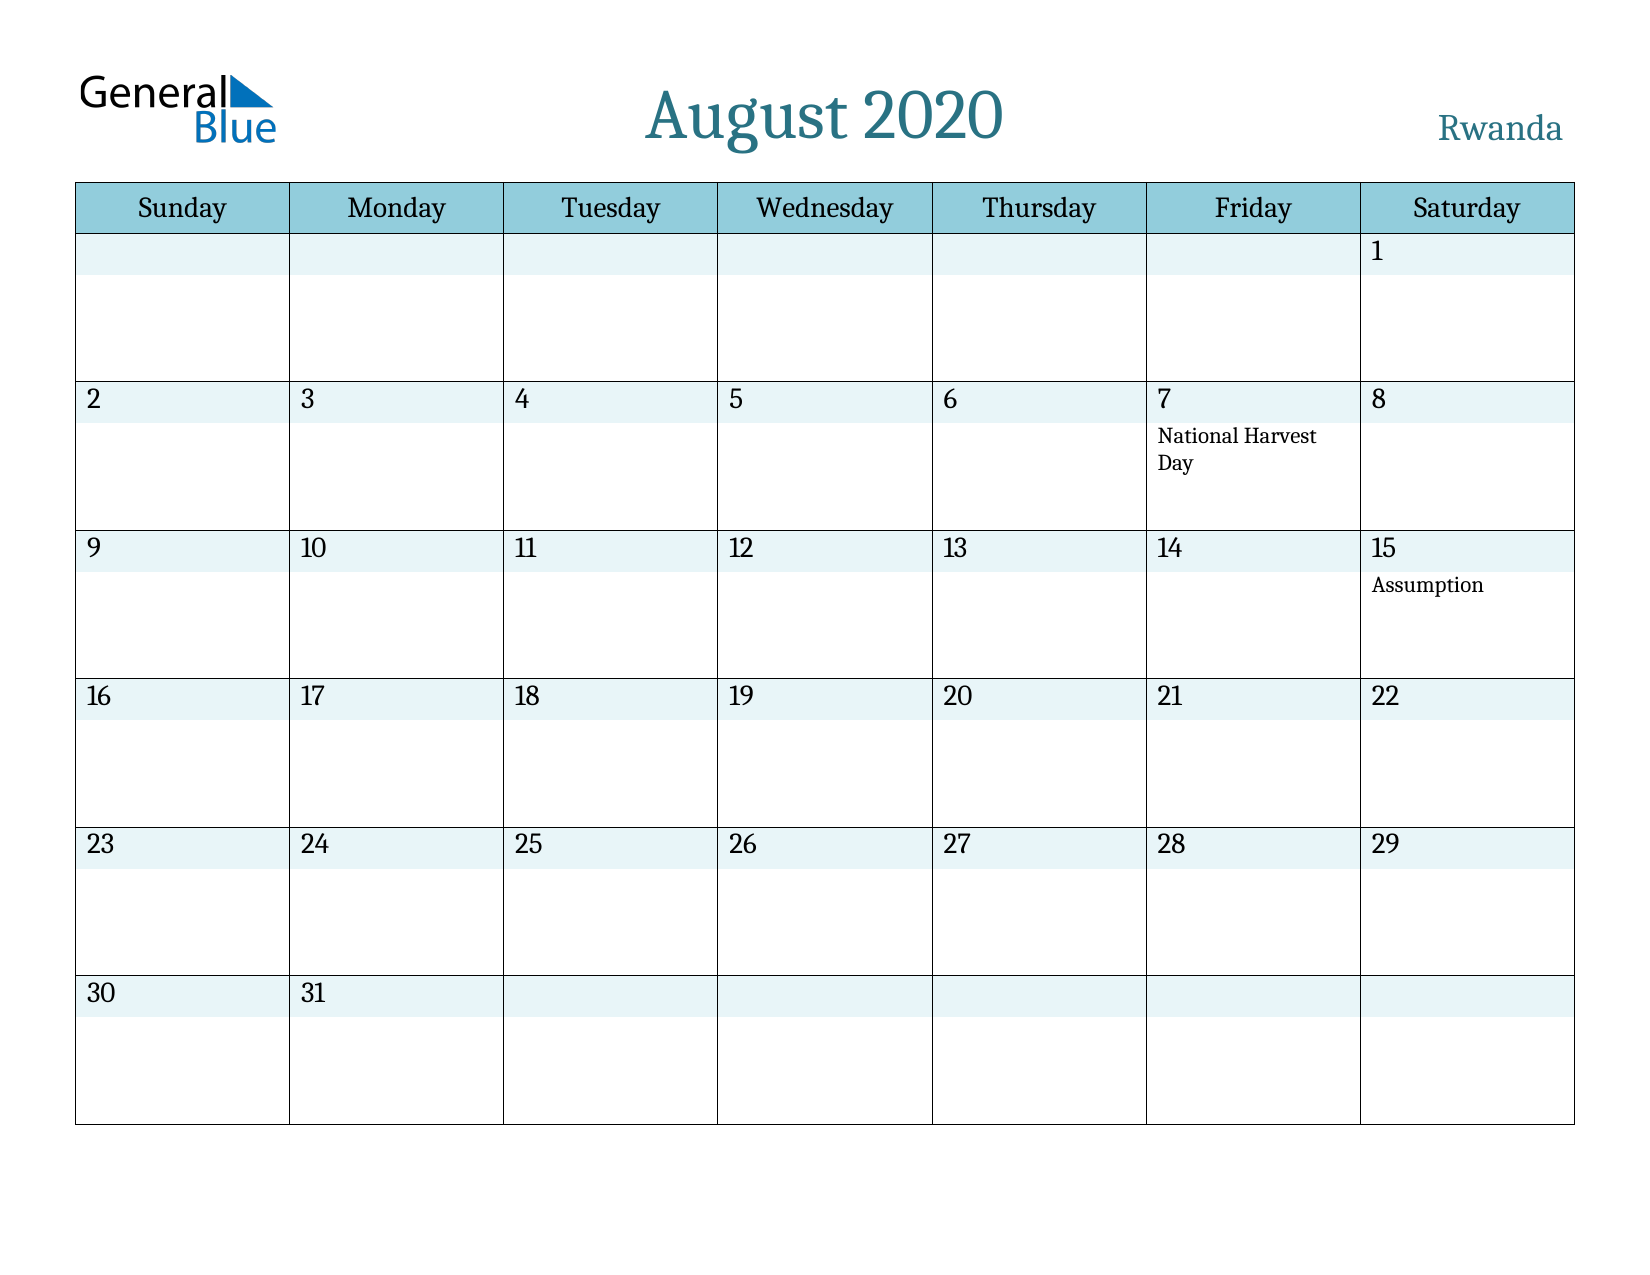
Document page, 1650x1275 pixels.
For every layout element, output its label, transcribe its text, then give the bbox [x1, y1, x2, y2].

table_cell [76, 720, 289, 827]
table_cell 19 [718, 679, 932, 720]
table_cell 4 [504, 382, 717, 423]
table_cell [933, 572, 1146, 678]
table_cell [504, 234, 717, 275]
table_cell [718, 869, 932, 975]
table_cell 24 [290, 828, 503, 869]
table_cell [290, 234, 503, 275]
table_cell 9 [76, 531, 289, 572]
table_cell [1361, 976, 1574, 1017]
table_cell 13 [933, 531, 1146, 572]
table_cell [504, 572, 717, 678]
table_cell 21 [1147, 679, 1360, 720]
table_cell 2 [76, 382, 289, 423]
table_cell 5 [718, 382, 932, 423]
table_cell [1147, 572, 1360, 678]
table_cell 20 [933, 679, 1146, 720]
table_cell 31 [290, 976, 503, 1017]
table_cell [1361, 1017, 1574, 1123]
table_cell [718, 423, 932, 530]
table_cell 16 [76, 679, 289, 720]
table_cell [290, 275, 503, 381]
table_cell 27 [933, 828, 1146, 869]
table_cell National Harvest Day [1147, 423, 1360, 530]
table_cell Wednesday [718, 183, 932, 233]
table_cell [504, 1017, 717, 1123]
table_cell [76, 234, 289, 275]
table_header [76, 75, 503, 182]
table_cell [504, 720, 717, 827]
table_cell [290, 720, 503, 827]
table_cell [290, 1017, 503, 1123]
table_cell Saturday [1361, 183, 1574, 233]
table_cell [1361, 423, 1574, 530]
table_cell [1147, 234, 1360, 275]
table_cell [504, 423, 717, 530]
table_cell 30 [76, 976, 289, 1017]
table_cell 11 [504, 531, 717, 572]
table_cell Assumption [1361, 572, 1574, 678]
table_cell [76, 423, 289, 530]
picture [80, 75, 276, 143]
table_cell [290, 869, 503, 975]
table_cell [504, 869, 717, 975]
table_cell 22 [1361, 679, 1574, 720]
table_cell [933, 720, 1146, 827]
table_cell [290, 423, 503, 530]
table_cell [1147, 275, 1360, 381]
table_cell [718, 572, 932, 678]
table_cell 25 [504, 828, 717, 869]
table_cell 15 [1361, 531, 1574, 572]
table_cell 28 [1147, 828, 1360, 869]
table_cell 26 [718, 828, 932, 869]
table_cell [1361, 720, 1574, 827]
table_cell [1361, 275, 1574, 381]
table_cell [933, 234, 1146, 275]
table_cell [76, 572, 289, 678]
table_cell [76, 275, 289, 381]
table_cell [76, 1017, 289, 1123]
table_cell [1361, 869, 1574, 975]
table_cell 6 [933, 382, 1146, 423]
table_cell 12 [718, 531, 932, 572]
table_header August 2020 [504, 75, 1146, 182]
table_cell [718, 976, 932, 1017]
table_cell Friday [1147, 183, 1360, 233]
table_cell [1147, 869, 1360, 975]
table_cell [718, 275, 932, 381]
table_cell Sunday [76, 183, 289, 233]
table_cell 7 [1147, 382, 1360, 423]
table_header Rwanda [1146, 75, 1574, 182]
table_cell [933, 869, 1146, 975]
table_cell 8 [1361, 382, 1574, 423]
table_cell Thursday [933, 183, 1146, 233]
table_cell [1147, 1017, 1360, 1123]
table_cell 17 [290, 679, 503, 720]
table_cell Tuesday [504, 183, 717, 233]
table_cell [933, 976, 1146, 1017]
table_cell 23 [76, 828, 289, 869]
table_cell [718, 234, 932, 275]
table_cell [504, 275, 717, 381]
table_cell 3 [290, 382, 503, 423]
table_cell 14 [1147, 531, 1360, 572]
table_cell 18 [504, 679, 717, 720]
table_cell [1147, 720, 1360, 827]
table_cell [718, 720, 932, 827]
table_cell [1147, 976, 1360, 1017]
table_cell [290, 572, 503, 678]
table_cell 10 [290, 531, 503, 572]
table_cell Monday [290, 183, 503, 233]
table_cell 1 [1361, 234, 1574, 275]
table_cell [933, 1017, 1146, 1123]
table_cell 29 [1361, 828, 1574, 869]
table_cell [504, 976, 717, 1017]
table_cell [933, 275, 1146, 381]
table_cell [933, 423, 1146, 530]
table_cell [718, 1017, 932, 1123]
table_cell [76, 869, 289, 975]
